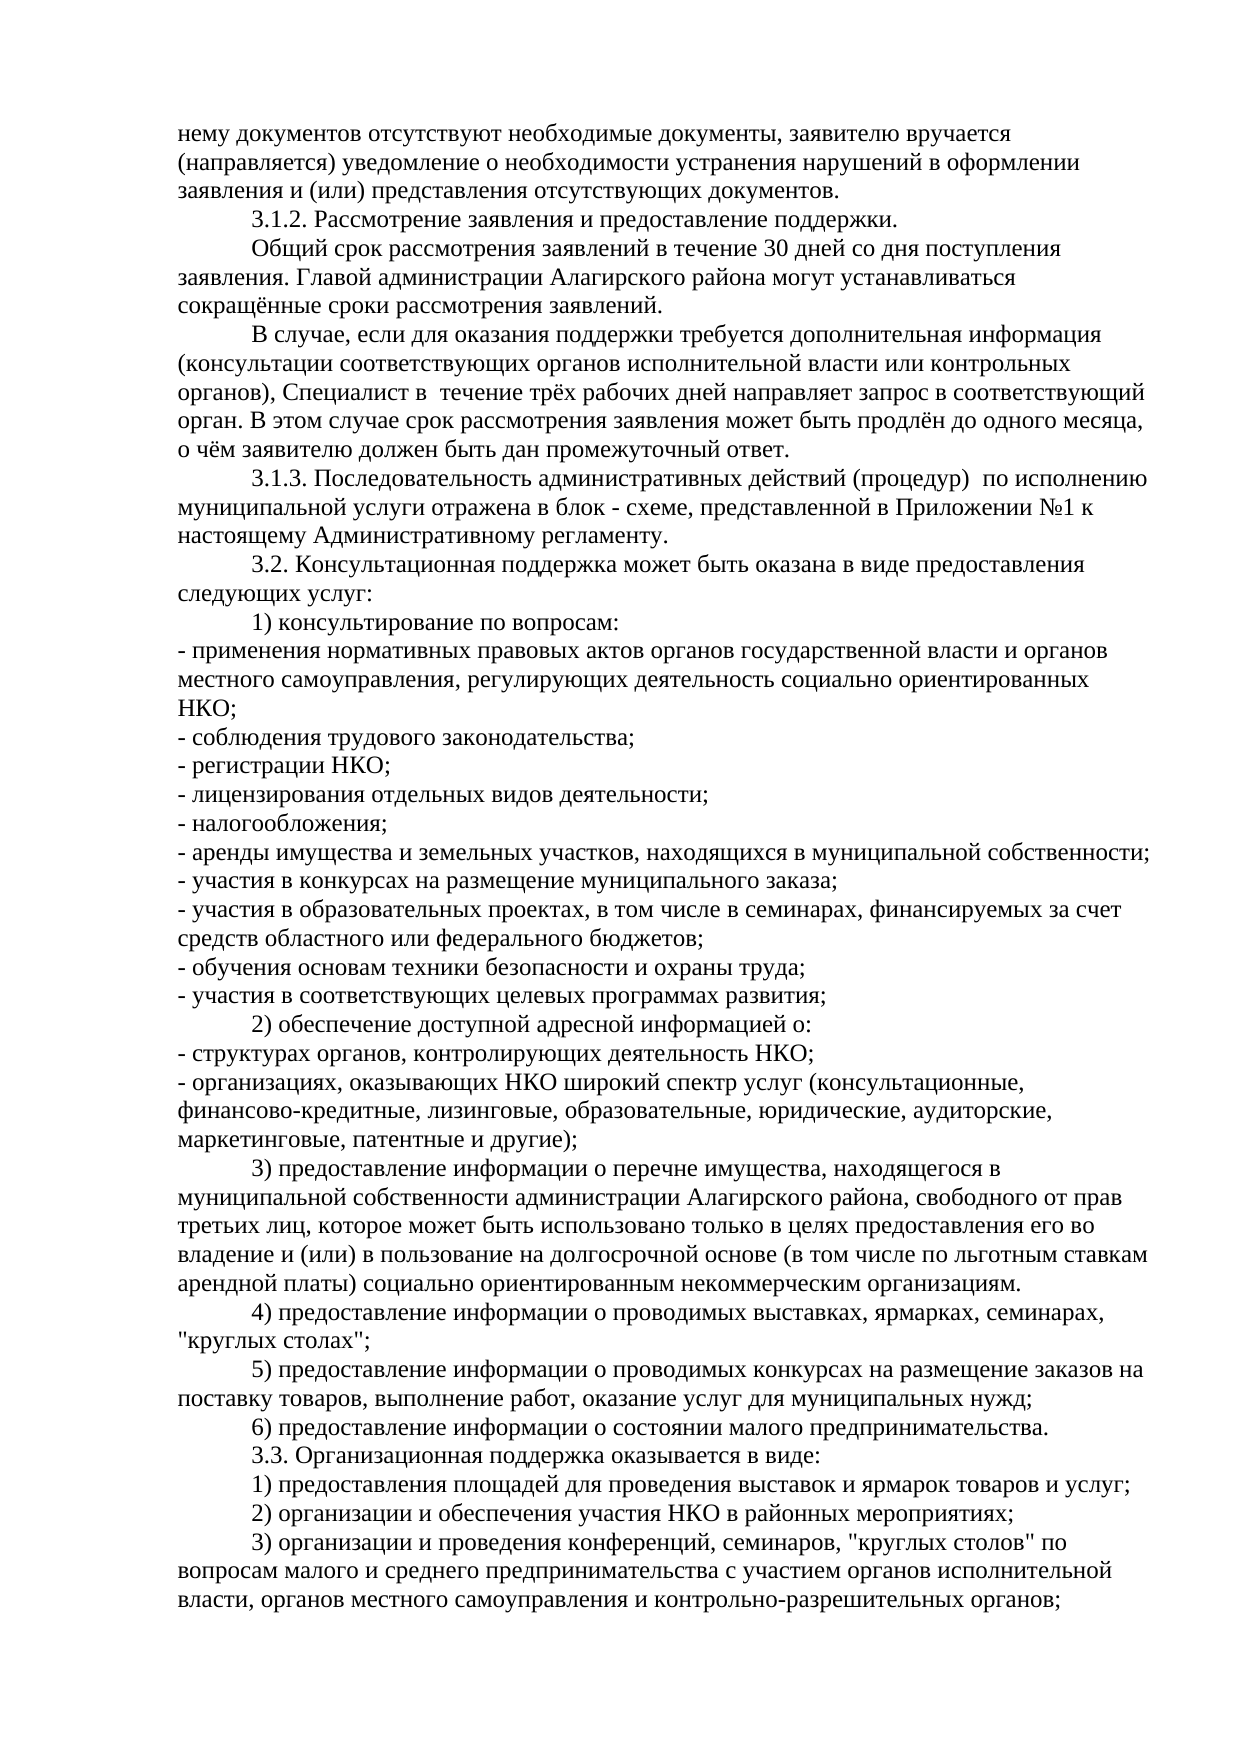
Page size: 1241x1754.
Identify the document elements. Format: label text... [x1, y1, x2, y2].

text 2) обеспечение доступной адресной информацией о: [177, 1009, 1152, 1038]
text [177, 118, 1152, 204]
text Общий срок рассмотрения заявлений в течение 30 дней со дня поступления заявления. Главой администрации Алагирского района могут устанавливаться сокращённые сроки рассмотрения заявлений. [177, 233, 1152, 319]
text 6) предоставление информации о состоянии малого предпринимательства. [177, 1412, 1152, 1441]
text - участия в образовательных проектах, в том числе в семинарах, финансируемых за счет средств областного или федерального бюджетов; [177, 894, 1152, 952]
text 1) консультирование по вопросам: [177, 607, 1152, 636]
text - структурах органов, контролирующих деятельность НКО; [177, 1038, 1152, 1067]
text - организациях, оказывающих НКО широкий спектр услуг (консультационные, финансово-кредитные, лизинговые, образовательные, юридические, аудиторские, маркетинговые, патентные и другие); [177, 1067, 1152, 1153]
text - обучения основам техники безопасности и охраны труда; [177, 952, 1152, 981]
text - применения нормативных правовых актов органов государственной власти и органов местного самоуправления, регулирующих деятельность социально ориентированных НКО; [177, 636, 1152, 722]
text 2) организации и обеспечения участия НКО в районных мероприятиях; [177, 1498, 1152, 1527]
text - налогообложения; [177, 808, 1152, 837]
text 3.1.2. Рассмотрение заявления и предоставление поддержки. [177, 204, 1152, 233]
text 4) предоставление информации о проводимых выставках, ярмарках, семинарах, "круглых столах"; [177, 1297, 1152, 1354]
text - соблюдения трудового законодательства; [177, 722, 1152, 751]
text - аренды имущества и земельных участков, находящихся в муниципальной собственности; [177, 837, 1152, 866]
text - участия в соответствующих целевых программах развития; [177, 981, 1152, 1009]
text 3.2. Консультационная поддержка может быть оказана в виде предоставления следующих услуг: [177, 549, 1152, 607]
text 3) предоставление информации о перечне имущества, находящегося в муниципальной собственности администрации Алагирского района, свободного от прав третьих лиц, которое может быть использовано только в целях предоставления его во владение и (или) в пользование на долгосрочной основе (в том числе по льготным ставкам арендной платы) социально ориентированным некоммерческим организациям. [177, 1153, 1152, 1297]
text В случае, если для оказания поддержки требуется дополнительная информация (консультации соответствующих органов исполнительной власти или контрольных органов), Специалист в течение трёх рабочих дней направляет запрос в соответствующий орган. В этом случае срок рассмотрения заявления может быть продлён до одного месяца, о чём заявителю должен быть дан промежуточный ответ. [177, 319, 1152, 463]
text - лицензирования отдельных видов деятельности; [177, 779, 1152, 808]
text 3.3. Организационная поддержка оказывается в виде: [177, 1441, 1152, 1469]
text - участия в конкурсах на размещение муниципального заказа; [177, 866, 1152, 894]
text - регистрации НКО; [177, 751, 1152, 779]
text 1) предоставления площадей для проведения выставок и ярмарок товаров и услуг; [177, 1469, 1152, 1498]
text 5) предоставление информации о проводимых конкурсах на размещение заказов на поставку товаров, выполнение работ, оказание услуг для муниципальных нужд; [177, 1354, 1152, 1412]
text 3) организации и проведения конференций, семинаров, "круглых столов" по вопросам малого и среднего предпринимательства с участием органов исполнительной власти, органов местного самоуправления и контрольно-разрешительных органов; [177, 1527, 1152, 1613]
text 3.1.3. Последовательность административных действий (процедур) по исполнению муниципальной услуги отражена в блок - схеме, представленной в Приложении №1 к настоящему Административному регламенту. [177, 463, 1152, 549]
